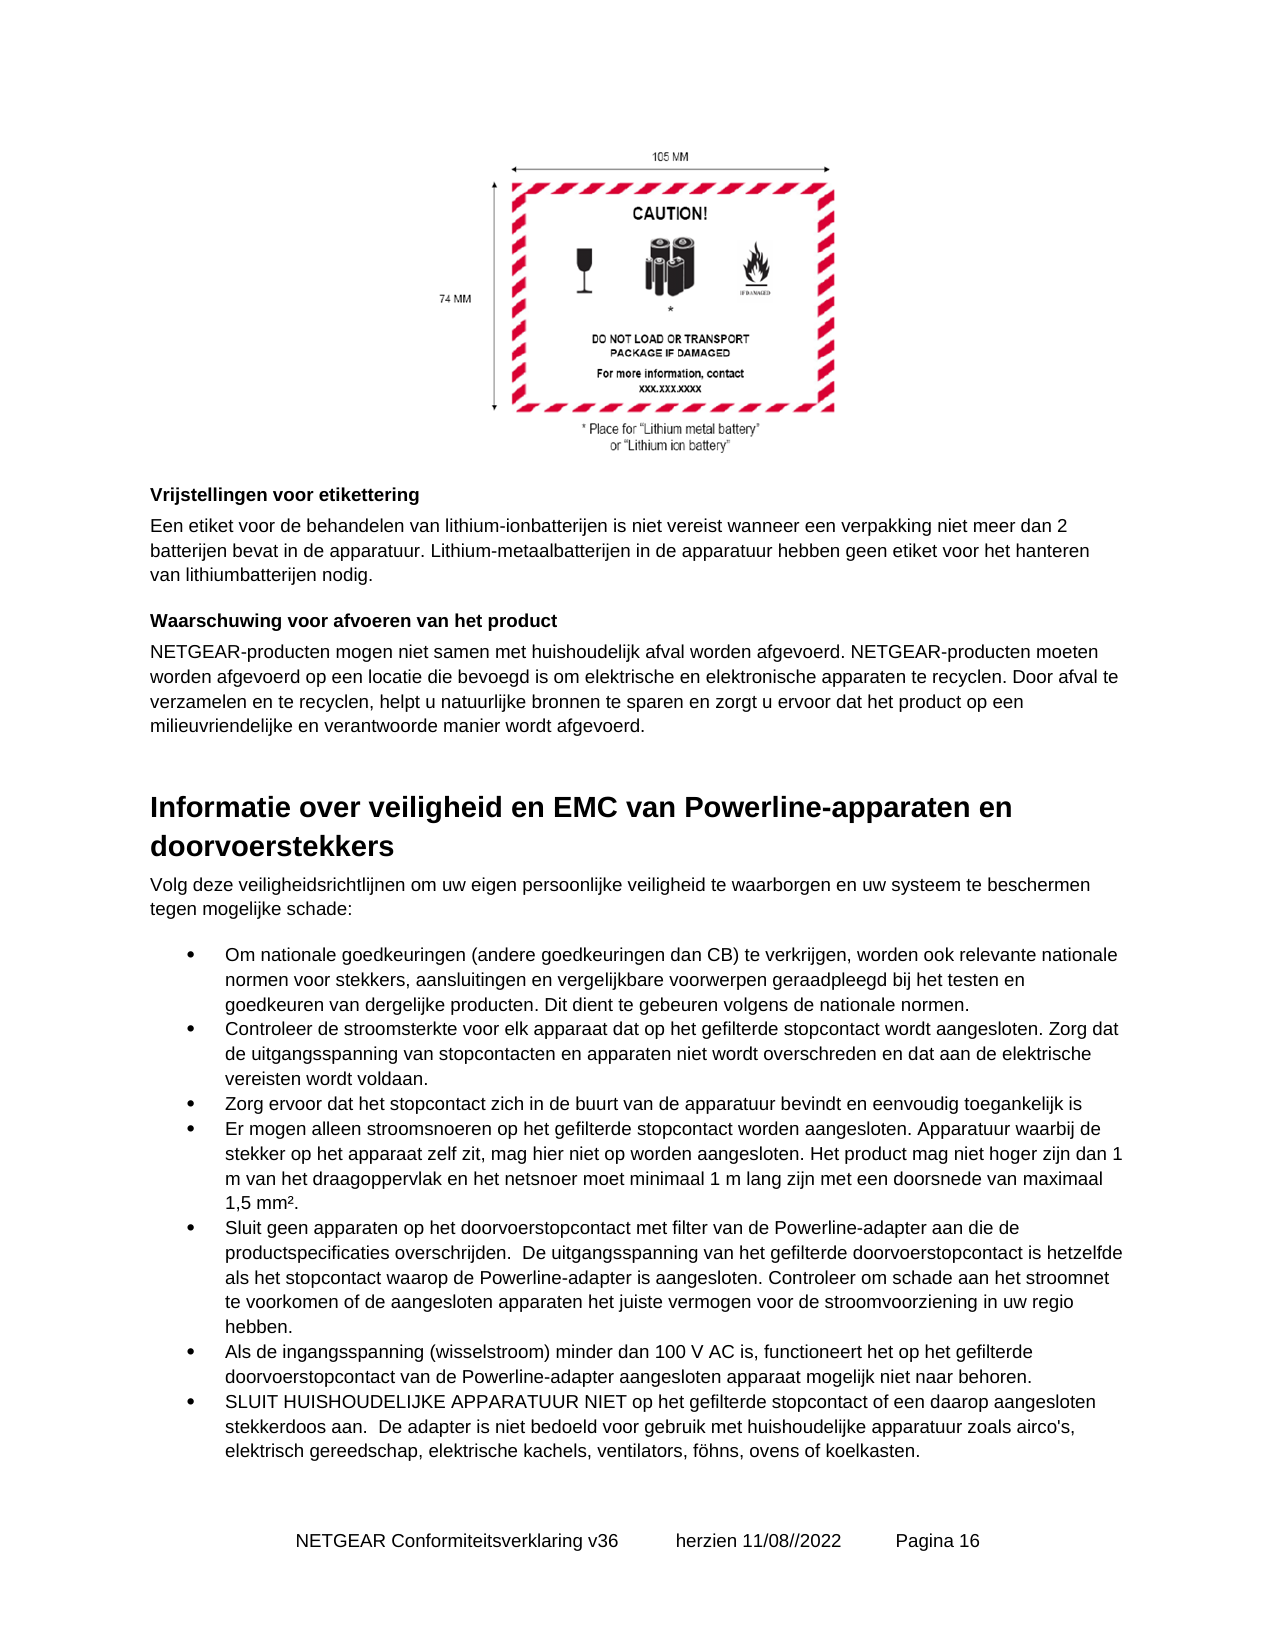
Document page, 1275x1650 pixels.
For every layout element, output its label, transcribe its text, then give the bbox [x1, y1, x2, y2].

list SLUIT HUISHOUDELIJKE APPARATUUR NIET op het gefilterde stopcontact of een daarop aangesloten stekkerdoos aan. De adapter is niet bedoeld voor gebruik met huishoudelijke apparatuur zoals airco's, elektrisch gereedschap, elektrische kachels, ventilators, föhns, ovens of koelkasten. [187, 1391, 1125, 1462]
list Zorg ervoor dat het stopcontact zich in de buurt van de apparatuur bevindt en eenvoudig toegankelijk is [187, 1093, 1125, 1114]
subtitle Waarschuwing voor afvoeren van het product [150, 610, 1125, 631]
subtitle Informatie over veiligheid en EMC van Powerline-apparaten en doorvoerstekkers [150, 790, 1125, 862]
text Een etiket voor de behandelen van lithium-ionbatterijen is niet vereist wanneer een verpakking niet meer dan 2 batterijen bevat in de apparatuur. Lithium-metaalbatterijen in de apparatuur hebben geen etiket voor het hanteren van lithiumbatterijen nodig. [150, 514, 1125, 586]
picture [434, 150, 842, 460]
subtitle Vrijstellingen voor etikettering [150, 483, 1125, 505]
list Controleer de stroomsterkte voor elk apparaat dat op het gefilterde stopcontact wordt aangesloten. Zorg dat de uitgangsspanning van stopcontacten en apparaten niet wordt overschreden en dat aan de elektrische vereisten wordt voldaan. [187, 1018, 1125, 1089]
list Er mogen alleen stroomsnoeren op het gefilterde stopcontact worden aangesloten. Apparatuur waarbij de stekker op het apparaat zelf zit, mag hier niet op worden aangesloten. Het product mag niet hoger zijn dan 1 m van het draagoppervlak en het netsnoer moet minimaal 1 m lang zijn met een doorsnede van maximaal 1,5 mm². [187, 1118, 1125, 1214]
list Sluit geen apparaten op het doorvoerstopcontact met filter van de Powerline-adapter aan die de productspecificaties overschrijden. De uitgangsspanning van het gefilterde doorvoerstopcontact is hetzelfde als het stopcontact waarop de Powerline-adapter is aangesloten. Controleer om schade aan het stroomnet te voorkomen of de aangesloten apparaten het juiste vermogen voor de stroomvoorziening in uw regio hebben. [187, 1217, 1125, 1338]
text NETGEAR-producten mogen niet samen met huishoudelijk afval worden afgevoerd. NETGEAR-producten moeten worden afgevoerd op een locatie die bevoegd is om elektrische en elektronische apparaten te recyclen. Door afval te verzamelen en te recyclen, helpt u natuurlijke bronnen te sparen en zorgt u ervoor dat het product op een milieuvriendelijke en verantwoorde manier wordt afgevoerd. [150, 641, 1125, 737]
list Als de ingangsspanning (wisselstroom) minder dan 100 V AC is, functioneert het op het gefilterde doorvoerstopcontact van de Powerline-adapter aangesloten apparaat mogelijk niet naar behoren. [187, 1341, 1125, 1387]
list Om nationale goedkeuringen (andere goedkeuringen dan CB) te verkrijgen, worden ook relevante nationale normen voor stekkers, aansluitingen en vergelijkbare voorwerpen geraadpleegd bij het testen en goedkeuren van dergelijke producten. Dit dient te gebeuren volgens de nationale normen. [187, 944, 1125, 1015]
text Volg deze veiligheidsrichtlijnen om uw eigen persoonlijke veiligheid te waarborgen en uw systeem te beschermen tegen mogelijke schade: [150, 873, 1125, 920]
